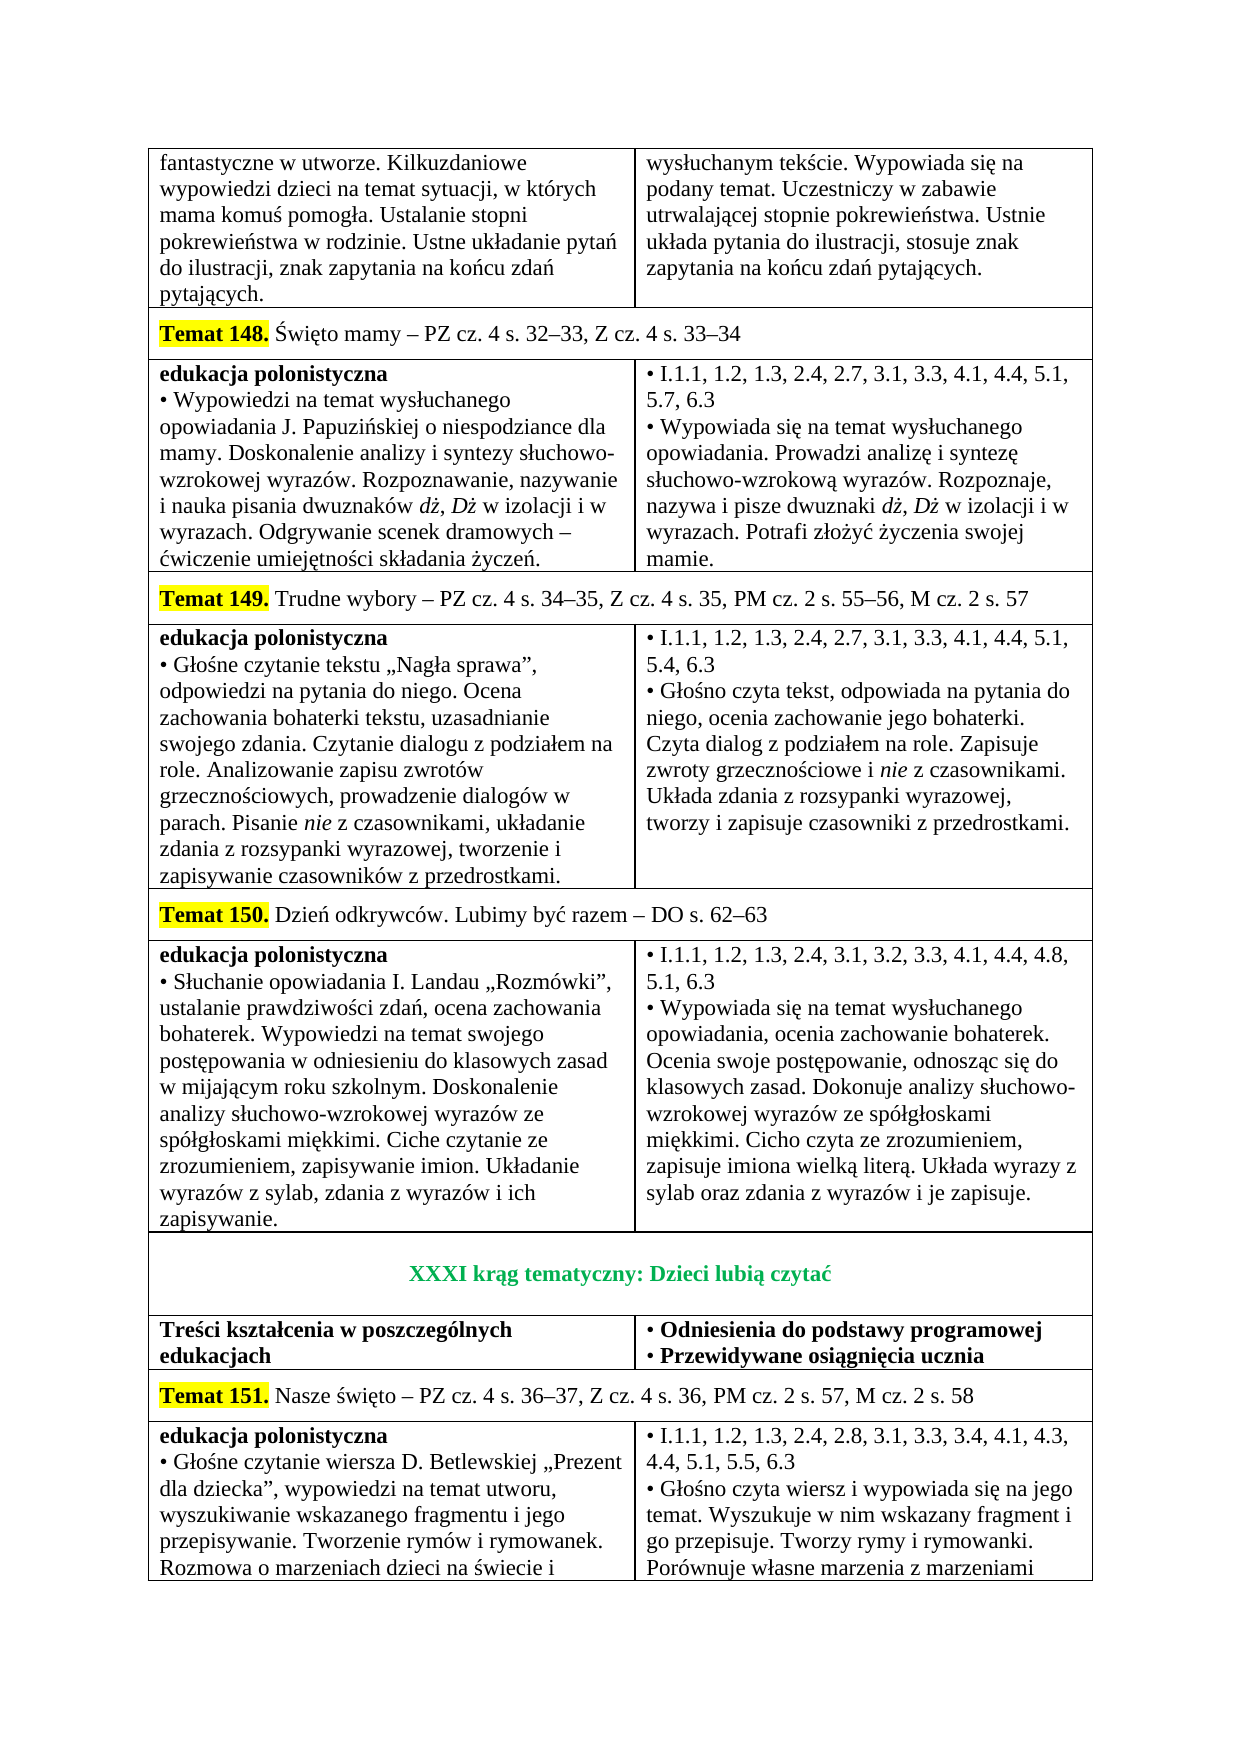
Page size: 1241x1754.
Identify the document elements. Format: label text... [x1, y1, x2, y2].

table_cell Temat 151. Nasze święto – PZ cz. 4 s. 36–37, Z cz. 4 s. 36, PM cz. 2 s. 57, M cz. 2 s. 58 [149, 1370, 1092, 1421]
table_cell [149, 149, 634, 307]
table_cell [636, 1422, 1092, 1580]
table_cell • I.1.1, 1.2, 1.3, 2.4, 2.7, 3.1, 3.3, 4.1, 4.4, 5.1, 5.4, 6.3 • Głośno czyta tekst, odpowiada na pytania do niego, ocenia zachowanie jego bohaterki. Czyta dialog z podziałem na role. Zapisuje zwroty grzecznościowe i nie z czasownikami. Układa zdania z rozsypanki wyrazowej, tworzy i zapisuje czasowniki z przedrostkami. [636, 625, 1092, 888]
table_cell Temat 150. Dzień odkrywców. Lubimy być razem – DO s. 62–63 [149, 889, 1092, 940]
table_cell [636, 149, 1092, 307]
table_cell XXXI krąg tematyczny: Dzieci lubią czytać [149, 1233, 1092, 1315]
table_cell edukacja polonistyczna • Wypowiedzi na temat wysłuchanego opowiadania J. Papuzińskiej o niespodziance dla mamy. Doskonalenie analizy i syntezy słuchowo- wzrokowej wyrazów. Rozpoznawanie, nazywanie i nauka pisania dwuznaków dż, Dż w izolacji i w wyrazach. Odgrywanie scenek dramowych – ćwiczenie umiejętności składania życzeń. [149, 360, 634, 571]
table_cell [149, 1422, 634, 1580]
table_cell Temat 149. Trudne wybory – PZ cz. 4 s. 34–35, Z cz. 4 s. 35, PM cz. 2 s. 55–56, M cz. 2 s. 57 [149, 572, 1092, 623]
table_cell Treści kształcenia w poszczególnych edukacjach [149, 1316, 634, 1368]
table_cell edukacja polonistyczna • Głośne czytanie tekstu „Nagła sprawa”, odpowiedzi na pytania do niego. Ocena zachowania bohaterki tekstu, uzasadnianie swojego zdania. Czytanie dialogu z podziałem na role. Analizowanie zapisu zwrotów grzecznościowych, prowadzenie dialogów w parach. Pisanie nie z czasownikami, układanie zdania z rozsypanki wyrazowej, tworzenie i zapisywanie czasowników z przedrostkami. [149, 625, 634, 888]
table_cell • I.1.1, 1.2, 1.3, 2.4, 3.1, 3.2, 3.3, 4.1, 4.4, 4.8, 5.1, 6.3 • Wypowiada się na temat wysłuchanego opowiadania, ocenia zachowanie bohaterek. Ocenia swoje postępowanie, odnosząc się do klasowych zasad. Dokonuje analizy słuchowo-wzrokowej wyrazów ze spółgłoskami miękkimi. Cicho czyta ze zrozumieniem, zapisuje imiona wielką literą. Układa wyrazy z sylab oraz zdania z wyrazów i je zapisuje. [636, 941, 1092, 1231]
table_cell edukacja polonistyczna • Słuchanie opowiadania I. Landau „Rozmówki”, ustalanie prawdziwości zdań, ocena zachowania bohaterek. Wypowiedzi na temat swojego postępowania w odniesieniu do klasowych zasad w mijającym roku szkolnym. Doskonalenie analizy słuchowo-wzrokowej wyrazów ze spółgłoskami miękkimi. Ciche czytanie ze zrozumieniem, zapisywanie imion. Układanie wyrazów z sylab, zdania z wyrazów i ich zapisywanie. [149, 941, 634, 1231]
table_cell • I.1.1, 1.2, 1.3, 2.4, 2.7, 3.1, 3.3, 4.1, 4.4, 5.1, 5.7, 6.3 • Wypowiada się na temat wysłuchanego opowiadania. Prowadzi analizę i syntezę słuchowo-wzrokową wyrazów. Rozpoznaje, nazywa i pisze dwuznaki dż, Dż w izolacji i w wyrazach. Potrafi złożyć życzenia swojej mamie. [636, 360, 1092, 571]
table_cell • Odniesienia do podstawy programowej • Przewidywane osiągnięcia ucznia [636, 1316, 1092, 1368]
table_cell Temat 148. Święto mamy – PZ cz. 4 s. 32–33, Z cz. 4 s. 33–34 [149, 308, 1092, 359]
